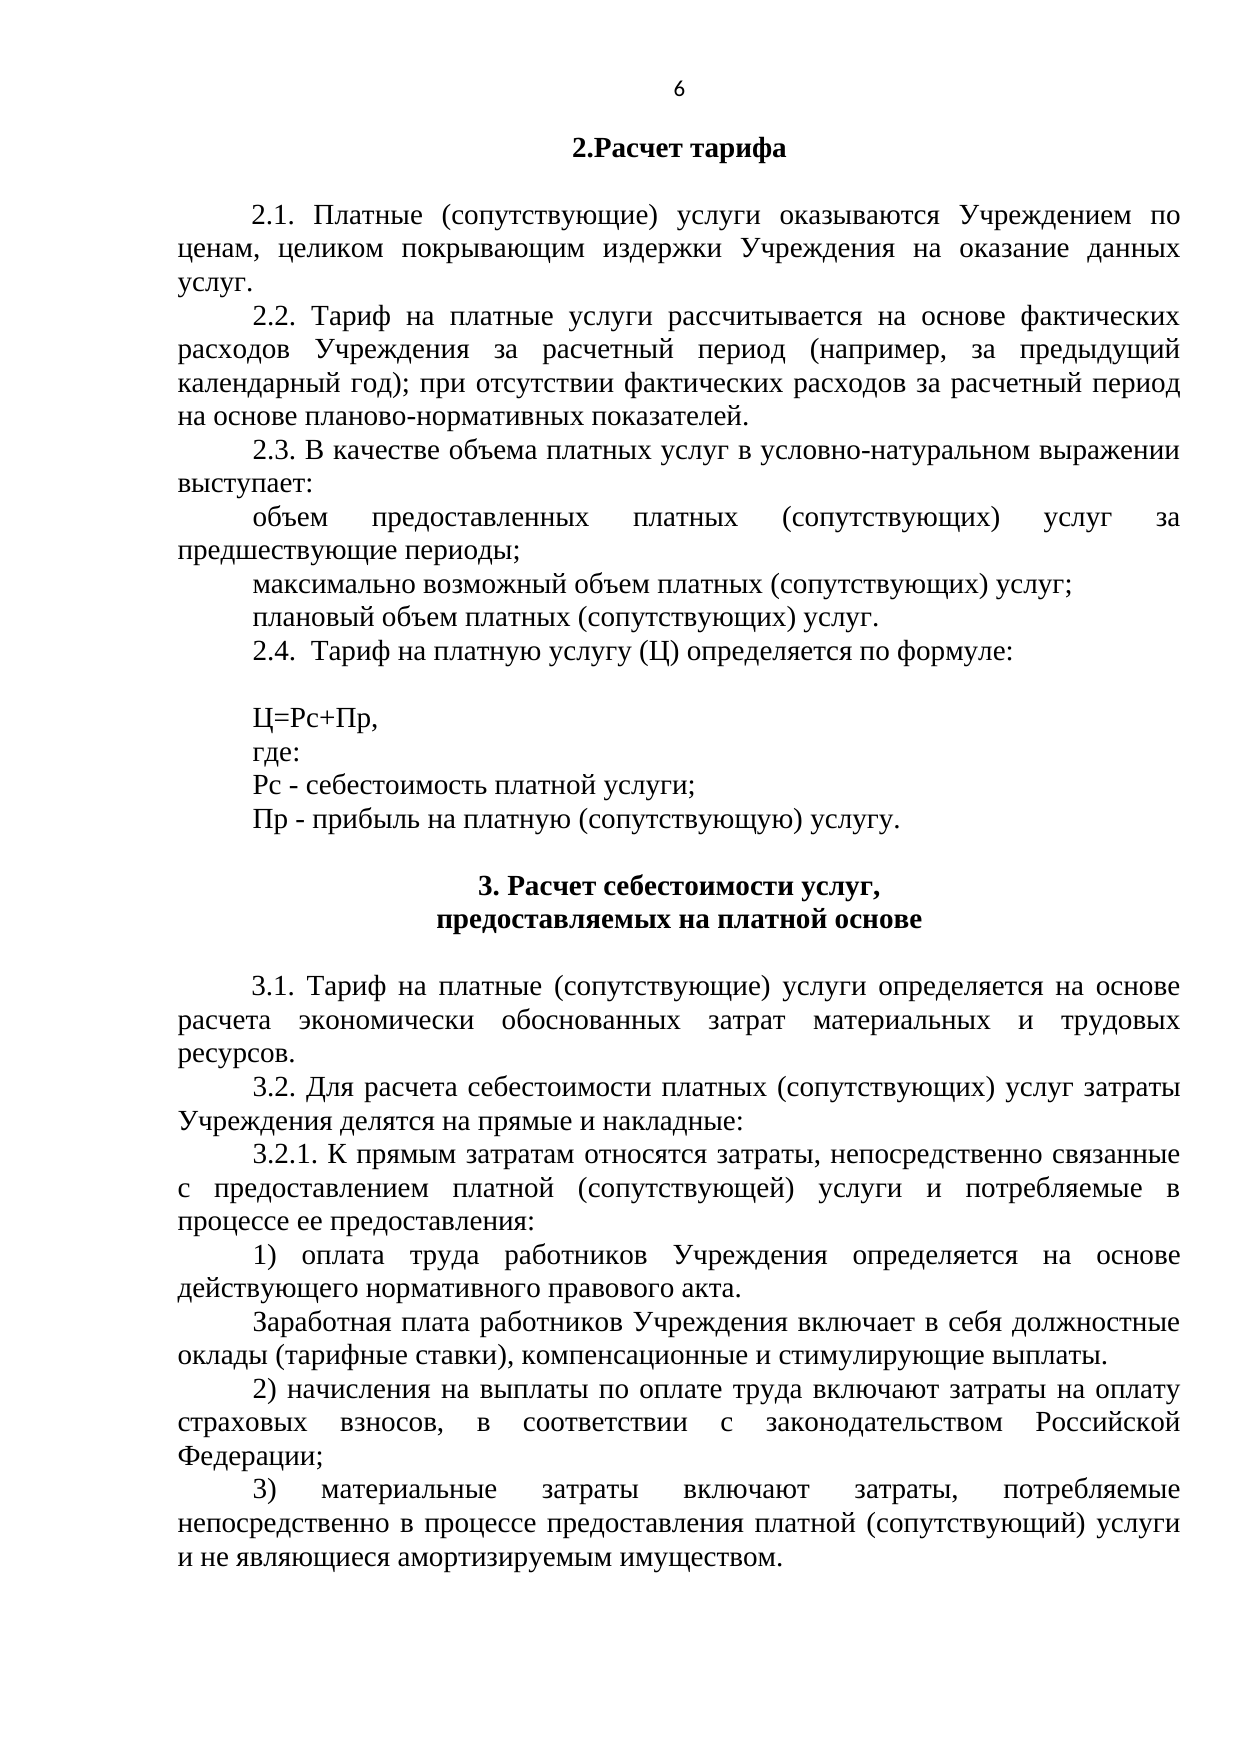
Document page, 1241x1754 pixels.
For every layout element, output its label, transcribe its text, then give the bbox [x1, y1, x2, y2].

text Заработная плата работников Учреждения включает в себя должностные оклады (тарифные ставки), компенсационные и стимулирующие выплаты. [177, 1304, 1181, 1371]
list 2.1. Платные (сопутствующие) услуги оказываются Учреждением по ценам, целиком покрывающим издержки Учреждения на оказание данных услуг. [177, 197, 1181, 298]
text 1) оплата труда работников Учреждения определяется на основе действующего нормативного правового акта. [177, 1237, 1181, 1304]
text плановый объем платных (сопутствующих) услуг. [177, 599, 1181, 633]
text максимально возможный объем платных (сопутствующих) услуг; [177, 566, 1181, 599]
list 2.Расчет тарифа [177, 130, 1181, 163]
text 2.3. В качестве объема платных услуг в условно-натуральном выражении выступает: [177, 432, 1181, 499]
text 2.4. Тариф на платную услугу (Ц) определяется по формуле: [177, 633, 1181, 667]
text 3) материальные затраты включают затраты, потребляемые непосредственно в процессе предоставления платной (сопутствующий) услуги и не являющиеся амортизируемым имуществом. [177, 1472, 1181, 1572]
text 3.1. Тариф на платные (сопутствующие) услуги определяется на основе расчета экономически обоснованных затрат материальных и трудовых ресурсов. [177, 968, 1181, 1069]
text 2.2. Тариф на платные услуги рассчитывается на основе фактических расходов Учреждения за расчетный период (например, за предыдущий календарный год); при отсутствии фактических расходов за расчетный период на основе планово-нормативных показателей. [177, 298, 1181, 432]
list 3. Расчет себестоимости услуг, [177, 868, 1181, 901]
text 2) начисления на выплаты по оплате труда включают затраты на оплату страховых взносов, в соответствии с законодательством Российской Федерации; [177, 1371, 1181, 1472]
text объем предоставленных платных (сопутствующих) услуг за предшествующие периоды; [177, 499, 1181, 566]
text предоставляемых на платной основе [177, 901, 1181, 935]
text Рс - себестоимость платной услуги; [177, 767, 1181, 801]
text где: [177, 734, 1181, 767]
text 3.2. Для расчета себестоимости платных (сопутствующих) услуг затраты Учреждения делятся на прямые и накладные: [177, 1069, 1181, 1136]
text 3.2.1. К прямым затратам относятся затраты, непосредственно связанные с предоставлением платной (сопутствующей) услуги и потребляемые в процессе ее предоставления: [177, 1136, 1181, 1237]
text Ц=Рс+Пр, [177, 700, 1181, 734]
text Пр - прибыль на платную (сопутствующую) услугу. [177, 801, 1181, 834]
